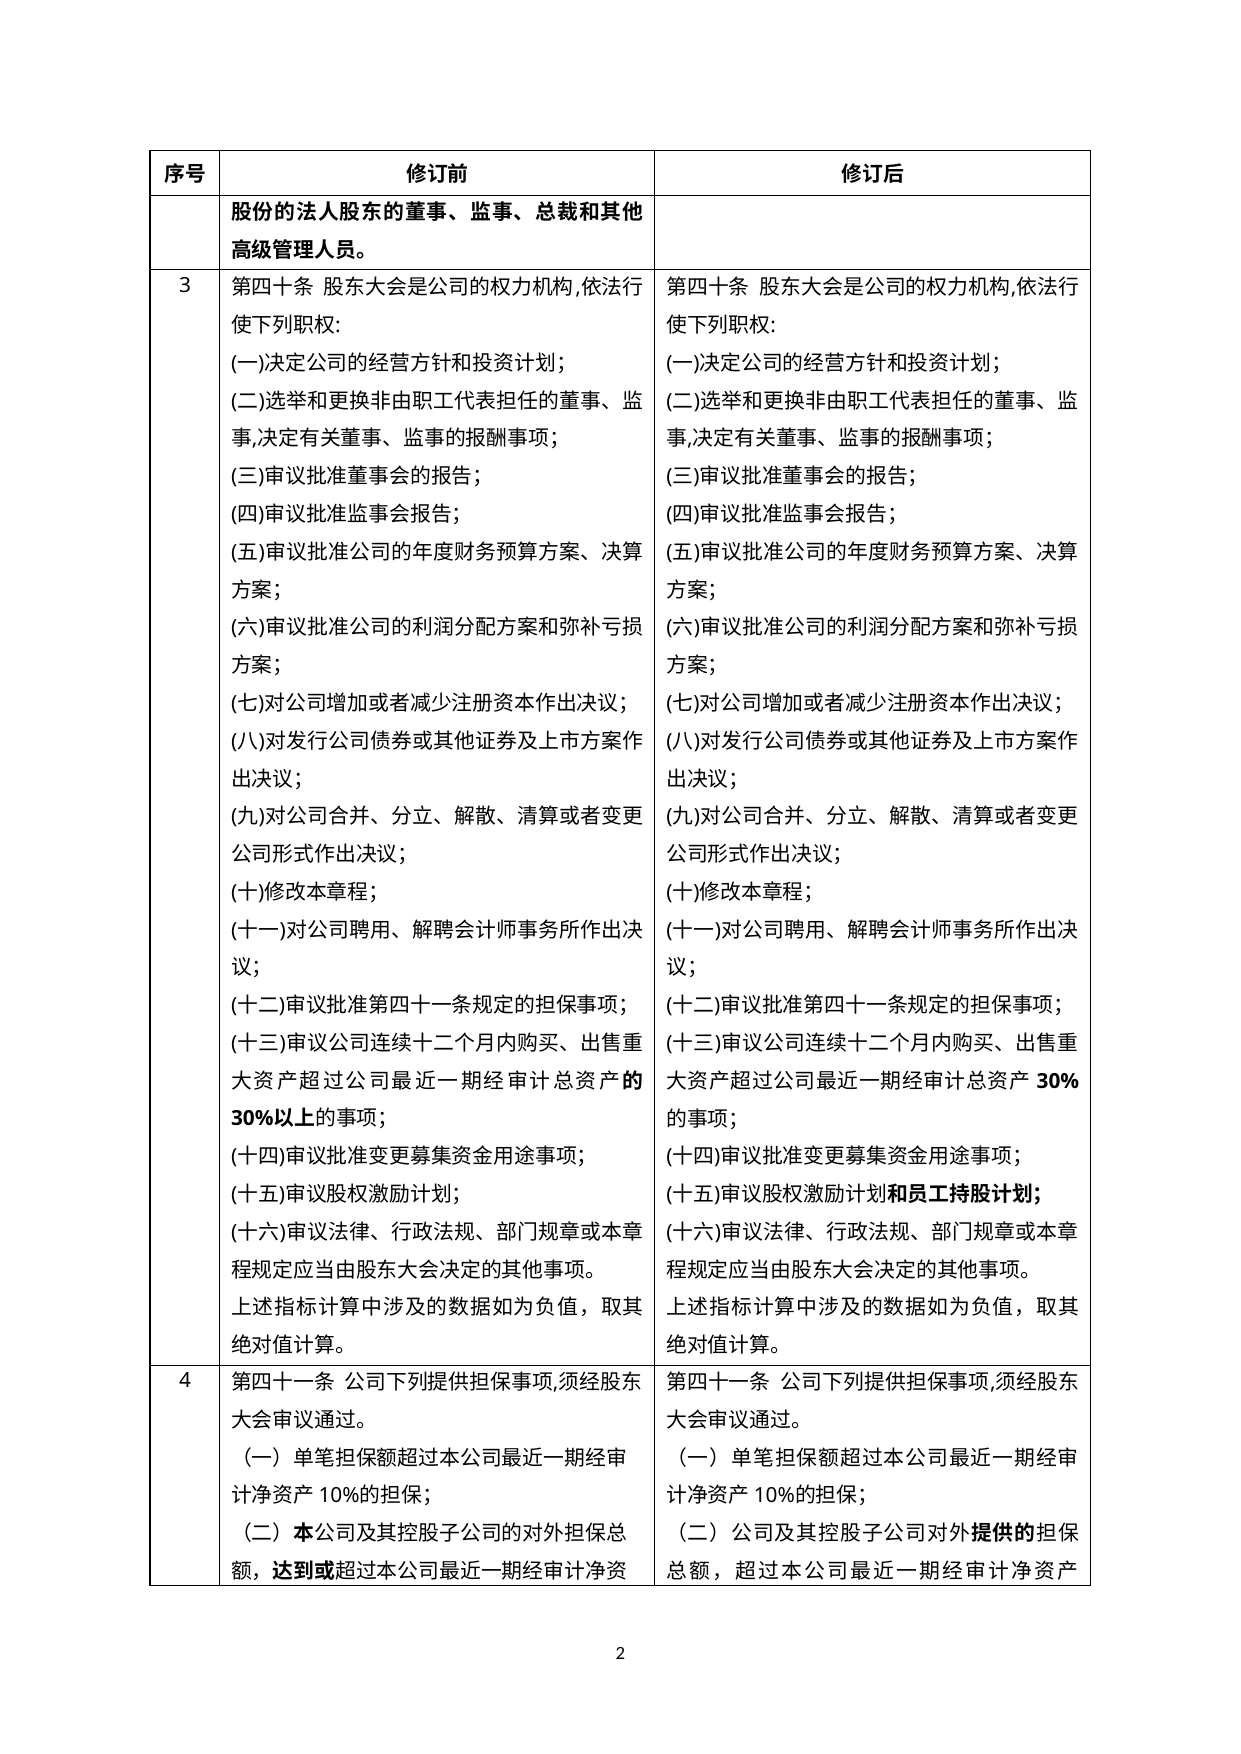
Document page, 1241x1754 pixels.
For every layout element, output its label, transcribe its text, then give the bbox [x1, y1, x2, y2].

table_cell 第四十条 股东大会是公司的权力机构,依法行使下列职权: (一)决定公司的经营方针和投资计划； (二)选举和更换非由职工代表担任的董事、监事,决定有关董事、监事的报酬事项； (三)审议批准董事会的报告； (四)审议批准监事会报告； (五)审议批准公司的年度财务预算方案、决算方案； (六)审议批准公司的利润分配方案和弥补亏损方案； (七)对公司增加或者减少注册资本作出决议； (八)对发行公司债券或其他证券及上市方案作出决议； (九)对公司合并、分立、解散、清算或者变更公司形式作出决议； (十)修改本章程； (十一)对公司聘用、解聘会计师事务所作出决议； (十二)审议批准第四十一条规定的担保事项； (十三)审议公司连续十二个月内购买、出售重大资产超过公司最近一期经审计总资产30%的事项； (十四)审议批准变更募集资金用途事项； (十五)审议股权激励计划和员工持股计划； (十六)审议法律、行政法规、部门规章或本章程规定应当由股东大会决定的其他事项。 上述指标计算中涉及的数据如为负值，取其绝对值计算。 [655, 270, 1090, 1364]
table_header 修订后 [655, 151, 1090, 194]
table_cell 3 [151, 270, 219, 1364]
table_header 修订前 [220, 151, 654, 194]
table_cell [655, 196, 1090, 269]
table_header 序号 [151, 151, 219, 194]
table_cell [220, 1366, 654, 1584]
table_cell 第四十条 股东大会是公司的权力机构,依法行使下列职权: (一)决定公司的经营方针和投资计划； (二)选举和更换非由职工代表担任的董事、监事,决定有关董事、监事的报酬事项； (三)审议批准董事会的报告； (四)审议批准监事会报告； (五)审议批准公司的年度财务预算方案、决算方案； (六)审议批准公司的利润分配方案和弥补亏损方案； (七)对公司增加或者减少注册资本作出决议； (八)对发行公司债券或其他证券及上市方案作出决议； (九)对公司合并、分立、解散、清算或者变更公司形式作出决议； (十)修改本章程； (十一)对公司聘用、解聘会计师事务所作出决议； (十二)审议批准第四十一条规定的担保事项； (十三)审议公司连续十二个月内购买、出售重大资产超过公司最近一期经审计总资产的30%以上的事项； (十四)审议批准变更募集资金用途事项； (十五)审议股权激励计划； (十六)审议法律、行政法规、部门规章或本章程规定应当由股东大会决定的其他事项。 上述指标计算中涉及的数据如为负值，取其绝对值计算。 [220, 270, 654, 1364]
table_cell 4 [151, 1366, 219, 1584]
table_cell 2 [151, 196, 219, 269]
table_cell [655, 1366, 1090, 1584]
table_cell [220, 196, 654, 269]
